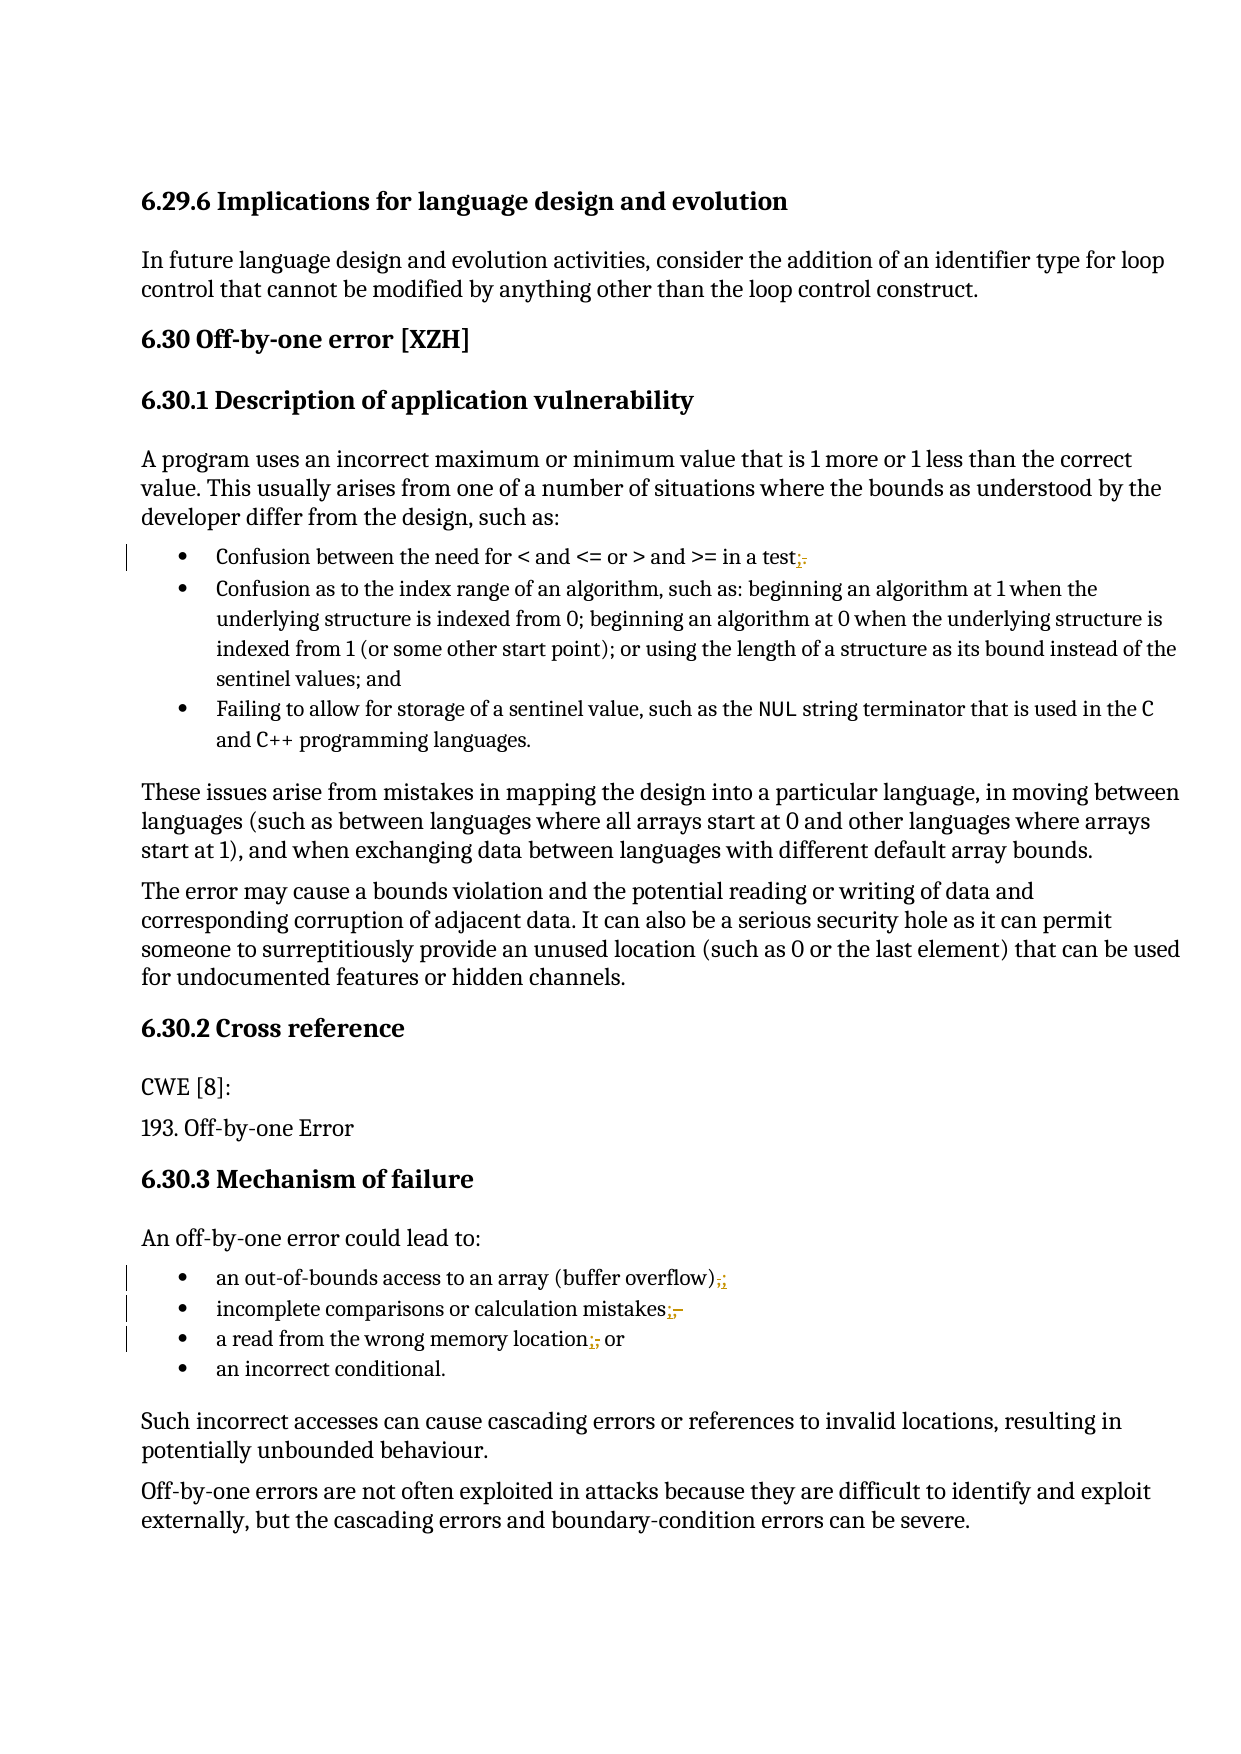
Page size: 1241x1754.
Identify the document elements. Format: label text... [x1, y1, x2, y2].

list a read from the wrong memory location or [178, 1326, 1182, 1352]
list Confusion between the need for < and <= or > and >= in a test [178, 544, 1182, 571]
subtitle 6.30.1 Description of application vulnerability [141, 385, 1182, 416]
text An off-by-one error could lead to: [141, 1224, 1182, 1253]
subtitle 6.30 Off-by-one error [XZH] [141, 324, 1182, 356]
text A program uses an incorrect maximum or minimum value that is 1 more or 1 less than the correct value. This usually arises from one of a number of situations where the bounds as understood by the developer differ from the design, such as: [141, 445, 1182, 532]
text The error may cause a bounds violation and the potential reading or writing of data and corresponding corruption of adjacent data. It can also be a serious security hole as it can permit someone to surreptitiously provide an unused location (such as 0 or the last element) that can be used for undocumented features or hidden channels. [141, 877, 1182, 992]
text These issues arise from mistakes in mapping the design into a particular language, in moving between languages (such as between languages where all arrays start at 0 and other languages where arrays start at 1), and when exchanging data between languages with different default array bounds. [141, 778, 1182, 864]
text CWE [8]: [141, 1073, 1182, 1102]
list an incorrect conditional. [178, 1356, 1182, 1382]
text Such incorrect accesses can cause cascading errors or references to invalid locations, resulting in potentially unbounded behaviour. [141, 1407, 1182, 1464]
text In future language design and evolution activities, consider the addition of an identifier type for loop control that cannot be modified by anything other than the loop control construct. [141, 246, 1182, 304]
list an out-of-bounds access to an array (buffer overflow) [178, 1265, 1182, 1291]
subtitle 6.30.3 Mechanism of failure [141, 1164, 1182, 1195]
list Confusion as to the index range of an algorithm, such as: beginning an algorithm at 1 when the underlying structure is indexed from 0; beginning an algorithm at 0 when the underlying structure is indexed from 1 (or some other start point); or using the length of a structure as its bound instead of the sentinel values; and [178, 575, 1182, 692]
list Failing to allow for storage of a sentinel value, such as the NUL string terminator that is used in the C and C++ programming languages. [178, 696, 1182, 753]
subtitle 6.29.6 Implications for language design and evolution [141, 186, 1182, 217]
text 193. Off-by-one Error [141, 1114, 1182, 1143]
text Off-by-one errors are not often exploited in attacks because they are difficult to identify and exploit externally, but the cascading errors and boundary-condition errors can be severe. [141, 1477, 1182, 1534]
subtitle 6.30.2 Cross reference [141, 1013, 1182, 1044]
list incomplete comparisons or calculation mistakes [178, 1295, 1182, 1322]
